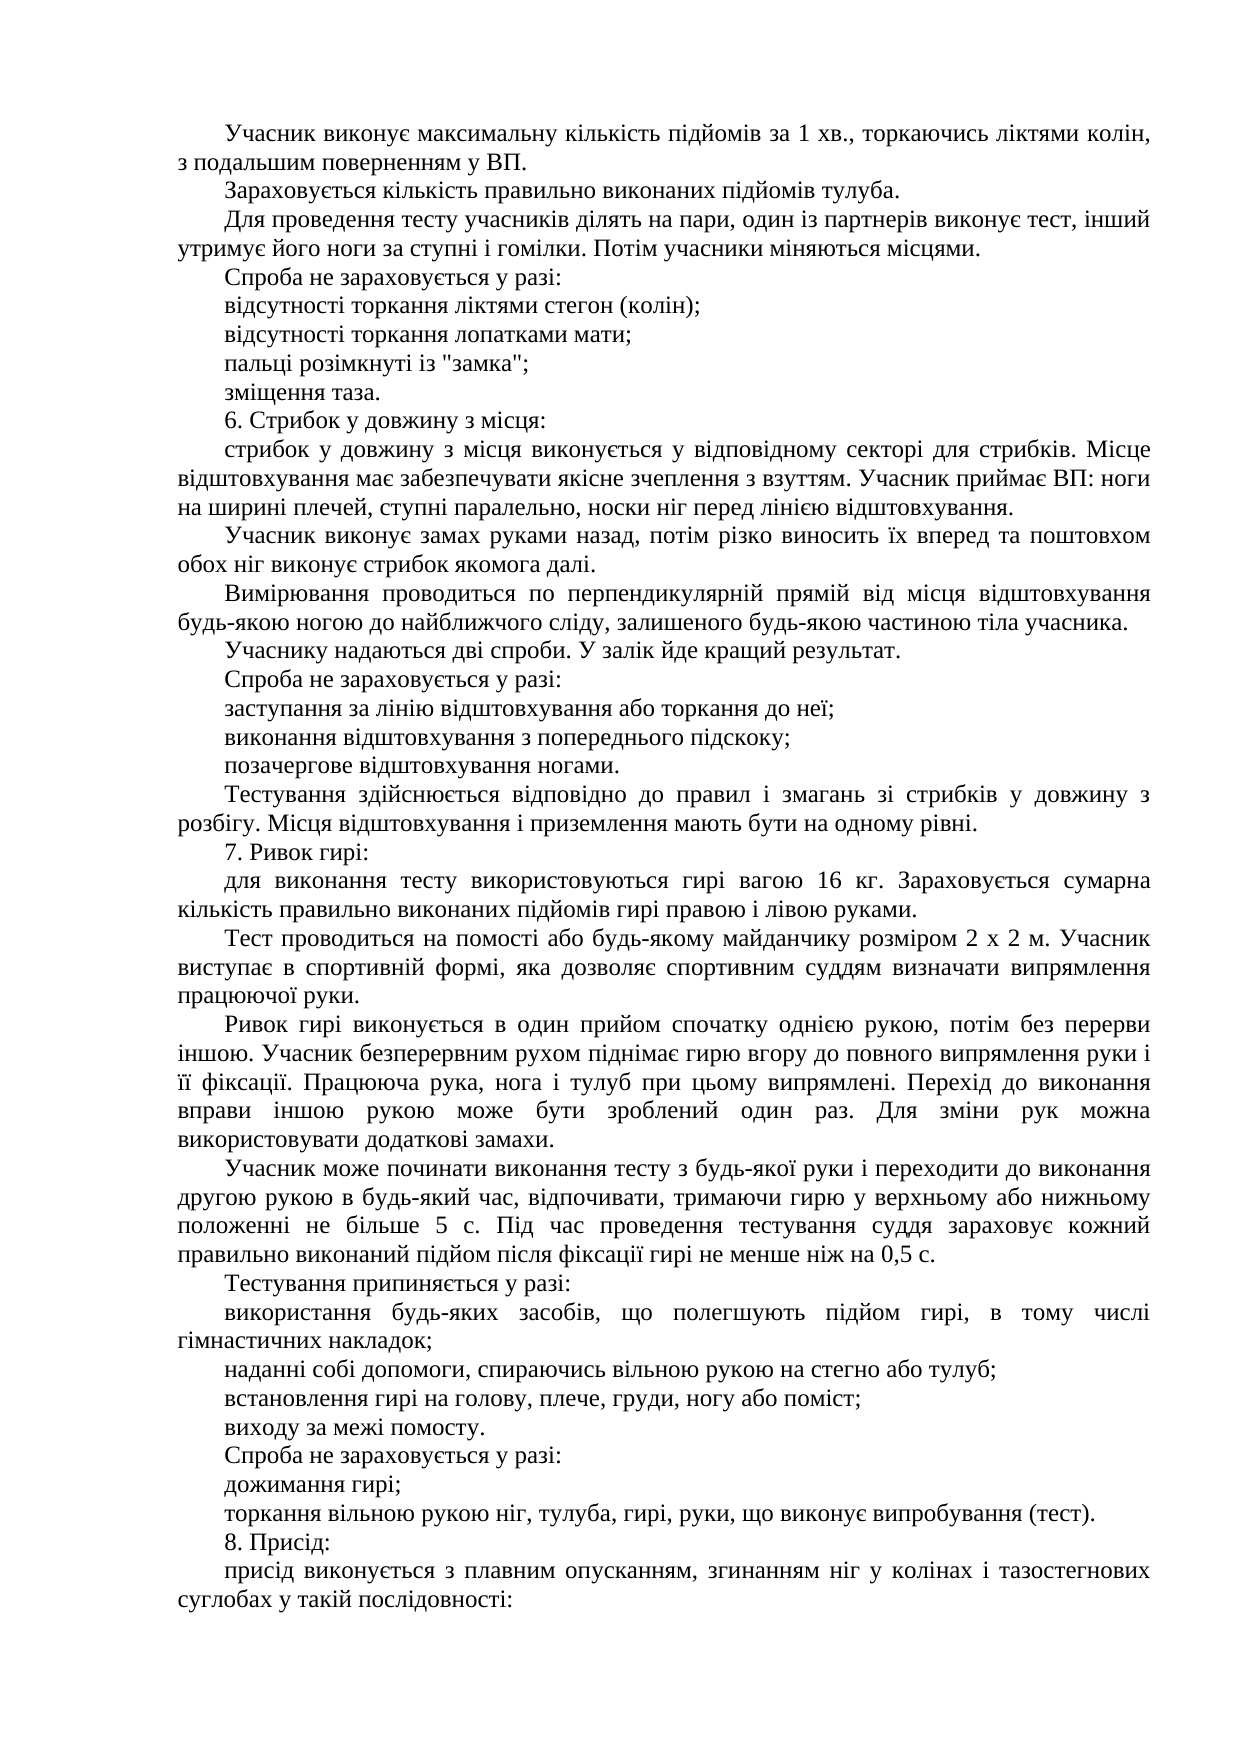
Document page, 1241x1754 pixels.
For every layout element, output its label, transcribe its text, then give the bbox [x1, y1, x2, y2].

text відсутності торкання ліктями стегон (колін); [177, 291, 1152, 319]
text 6. Стрибок у довжину з місця: [177, 406, 1152, 434]
text Спроба не зараховується у разі: [177, 1441, 1152, 1469]
text зміщення таза. [177, 377, 1152, 406]
text наданні собі допомоги, спираючись вільною рукою на стегно або тулуб; [177, 1354, 1152, 1383]
text відсутності торкання лопатками мати; [177, 319, 1152, 348]
text Тестування здійснюється відповідно до правил і змагань зі стрибків у довжину з розбігу. Місця відштовхування і приземлення мають бути на одному рівні. [177, 779, 1152, 837]
text виходу за межі помосту. [177, 1412, 1152, 1441]
text пальці розімкнуті із "замка"; [177, 348, 1152, 377]
text Ривок гирі виконується в один прийом спочатку однією рукою, потім без перерви іншою. Учасник безперервним рухом піднімає гирю вгору до повного випрямлення руки і її фіксації. Працююча рука, нога і тулуб при цьому випрямлені. Перехід до виконання вправи іншою рукою може бути зроблений один раз. Для зміни рук можна використовувати додаткові замахи. [177, 1009, 1152, 1153]
text Учасник виконує замах руками назад, потім різко виносить їх вперед та поштовхом обох ніг виконує стрибок якомога далі. [177, 521, 1152, 578]
text 8. Присід: [177, 1527, 1152, 1556]
text для виконання тесту використовуються гирі вагою 16 кг. Зараховується сумарна кількість правильно виконаних підйомів гирі правою і лівою руками. [177, 866, 1152, 923]
text Спроба не зараховується у разі: [177, 262, 1152, 291]
text Учасник виконує максимальну кількість підйомів за 1 хв., торкаючись ліктями колін, з подальшим поверненням у ВП. [177, 118, 1152, 176]
text Учаснику надаються дві спроби. У залік йде кращий результат. [177, 636, 1152, 664]
text стрибок у довжину з місця виконується у відповідному секторі для стрибків. Місце відштовхування має забезпечувати якісне зчеплення з взуттям. Учасник приймає ВП: ноги на ширині плечей, ступні паралельно, носки ніг перед лінією відштовхування. [177, 434, 1152, 521]
text Тестування припиняється у разі: [177, 1268, 1152, 1297]
text торкання вільною рукою ніг, тулуба, гирі, руки, що виконує випробування (тест). [177, 1498, 1152, 1527]
text позачергове відштовхування ногами. [177, 751, 1152, 779]
text Тест проводиться на помості або будь-якому майданчику розміром 2 х 2 м. Учасник виступає в спортивній формі, яка дозволяє спортивним суддям визначати випрямлення працюючої руки. [177, 923, 1152, 1009]
text Для проведення тесту учасників ділять на пари, один із партнерів виконує тест, інший утримує його ноги за ступні і гомілки. Потім учасники міняються місцями. [177, 204, 1152, 262]
text виконання відштовхування з попереднього підскоку; [177, 722, 1152, 751]
text встановлення гирі на голову, плече, груди, ногу або поміст; [177, 1383, 1152, 1412]
text 7. Ривок гирі: [177, 837, 1152, 866]
text присід виконується з плавним опусканням, згинанням ніг у колінах і тазостегнових суглобах у такій послідовності: [177, 1556, 1152, 1613]
text Спроба не зараховується у разі: [177, 664, 1152, 693]
text заступання за лінію відштовхування або торкання до неї; [177, 693, 1152, 722]
text Вимірювання проводиться по перпендикулярній прямій від місця відштовхування будь-якою ногою до найближчого сліду, залишеного будь-якою частиною тіла учасника. [177, 578, 1152, 636]
text Учасник може починати виконання тесту з будь-якої руки і переходити до виконання другою рукою в будь-який час, відпочивати, тримаючи гирю у верхньому або нижньому положенні не більше 5 с. Під час проведення тестування суддя зараховує кожний правильно виконаний підйом після фіксації гирі не менше ніж на 0,5 с. [177, 1153, 1152, 1268]
text дожимання гирі; [177, 1469, 1152, 1498]
text використання будь-яких засобів, що полегшують підйом гирі, в тому числі гімнастичних накладок; [177, 1297, 1152, 1354]
text Зараховується кількість правильно виконаних підйомів тулуба. [177, 176, 1152, 204]
